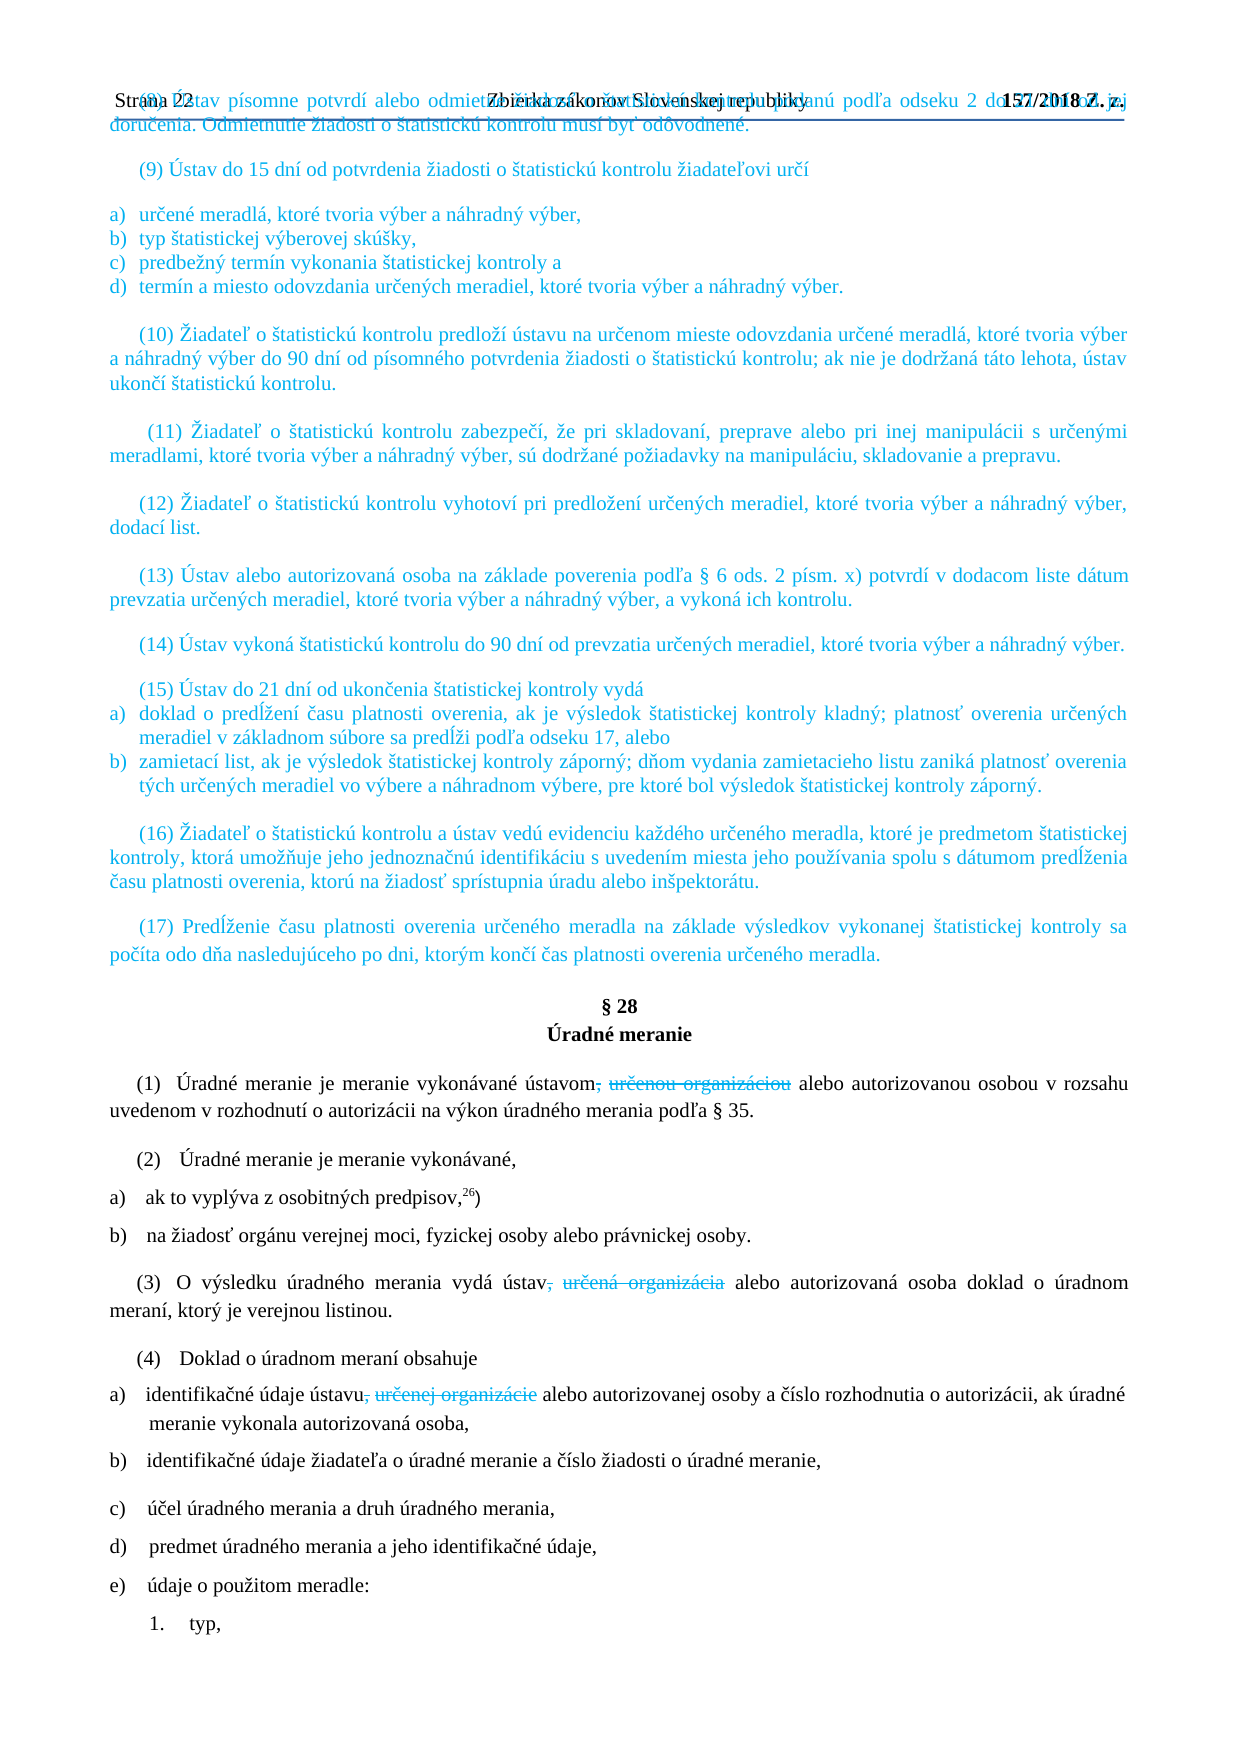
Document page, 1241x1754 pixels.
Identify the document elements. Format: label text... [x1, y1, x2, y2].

picture [604, 951, 611, 959]
picture [609, 686, 615, 693]
picture [336, 947, 342, 959]
list určené meradlá, ktoré tvoria výber a náhradný výber, [109, 202, 1129, 226]
picture [497, 259, 504, 267]
picture [745, 830, 752, 838]
list (11) Žiadateľ o štatistickú kontrolu zabezpečí, že pri skladovaní, preprave alebo pri inej manipulácii s určenými meradlami, ktoré tvoria výber a náhradný výber, sú dodržané požiadavky na manipuláciu, skladovanie a prepravu. [109, 418, 1129, 467]
picture [258, 878, 265, 886]
picture [696, 951, 703, 959]
picture [524, 596, 531, 604]
picture [708, 283, 715, 291]
picture [157, 758, 164, 766]
list (12) Žiadateľ o štatistickú kontrolu vyhotoví pri predložení určených meradiel, ktoré tvoria výber a náhradný výber, dodací list. [109, 491, 1129, 539]
picture [512, 259, 520, 267]
picture [386, 500, 393, 508]
picture [470, 878, 477, 886]
list ak to vyplýva z osobitných predpisov,26) [109, 1185, 1129, 1209]
picture [1086, 710, 1093, 718]
picture [519, 782, 526, 790]
picture [666, 782, 673, 790]
picture [891, 428, 898, 436]
list Úradné meranie je meranie vykonávané ústavom, určenou organizáciou alebo autorizovanou osobou v rozsahu uvedenom v rozhodnutí o autorizácii na výkon úradného merania podľa § 35. [109, 1070, 1129, 1122]
picture [149, 211, 156, 219]
picture [549, 207, 555, 221]
picture [453, 854, 460, 862]
picture [924, 331, 931, 339]
picture [925, 428, 932, 436]
list údaje o použitom meradle: [109, 1573, 1129, 1597]
picture [721, 596, 728, 604]
picture [1051, 923, 1058, 931]
picture [165, 778, 171, 790]
picture [154, 355, 161, 363]
list O výsledku úradného merania vydá ústav, určená organizácia alebo autorizovaná osoba doklad o úradnom meraní, ktorý je verejnou listinou. [109, 1270, 1129, 1322]
picture [285, 231, 291, 245]
picture [808, 951, 815, 959]
picture [188, 682, 193, 692]
picture [343, 850, 349, 862]
list (13) Ústav alebo autorizovaná osoba na základe poverenia podľa § 6 ods. 2 písm. x) potvrdí v dodacom liste dátum prevzatia určených meradiel, ktoré tvoria výber a náhradný výber, a vykoná ich kontrolu. [109, 563, 1129, 611]
picture [749, 452, 756, 460]
list účel úradného merania a druh úradného merania, [109, 1496, 1129, 1520]
subtitle Úradné meranie [109, 1022, 1129, 1046]
list zamietací list, ak je výsledok štatistickej kontroly záporný; dňom vydania zamietacieho listu zaniká platnosť overenia tých určených meradiel vo výbere a náhradnom výbere, pre ktoré bol výsledok štatistickej kontroly záporný. [109, 749, 1129, 797]
picture [281, 380, 288, 388]
picture [146, 854, 153, 862]
list doklad o predĺžení času platnosti overenia, ak je výsledok štatistickej kontroly kladný; platnosť overenia určených meradiel v základnom súbore sa predĺži podľa odseku 17, alebo [109, 701, 1129, 749]
list predmet úradného merania a jeho identifikačné údaje, [109, 1534, 1129, 1558]
picture [466, 452, 472, 459]
picture [666, 641, 673, 649]
picture [398, 448, 404, 460]
list Úradné meranie je meranie vykonávané, [109, 1146, 1129, 1171]
text (9) Ústav do 15 dní od potvrdenia žiadosti o štatistickú kontrolu žiadateľovi určí [109, 157, 1129, 181]
picture [899, 923, 906, 931]
subtitle § 28 [109, 994, 1129, 1018]
list (16) Žiadateľ o štatistickú kontrolu a ústav vedú evidenciu každého určeného meradla, ktoré je predmetom štatistickej kontroly, ktorá umožňuje jeho jednoznačnú identifikáciu s uvedením miesta jeho používania spolu s dátumom predĺženia času platnosti overenia, ktorú na žiadosť sprístupnia úradu alebo inšpektorátu. [109, 821, 1129, 893]
picture [283, 452, 290, 460]
picture [715, 97, 722, 105]
picture [598, 758, 612, 766]
picture [399, 207, 405, 221]
picture [382, 830, 389, 838]
picture [272, 596, 279, 604]
picture [176, 452, 183, 460]
picture [901, 572, 907, 579]
text (8) Ústav písomne potvrdí alebo odmietne žiadosť o štatistickú kontrolu podanú podľa odseku 2 do 21 dní od jej doručenia. Odmietnutie žiadosti o štatistickú kontrolu musí byť odôvodnené. [109, 88, 1129, 136]
picture [244, 923, 251, 931]
picture [344, 500, 350, 508]
picture [109, 452, 116, 460]
picture [419, 211, 426, 219]
picture [844, 923, 850, 930]
picture [613, 596, 619, 603]
picture [654, 331, 661, 339]
picture [633, 331, 640, 339]
picture [477, 710, 484, 718]
list na žiadosť orgánu verejnej moci, fyzickej osoby alebo právnickej osoby. [109, 1223, 1129, 1247]
picture [368, 734, 375, 742]
picture [989, 641, 996, 649]
picture [149, 259, 156, 267]
picture [1051, 854, 1058, 862]
picture [190, 782, 197, 790]
picture [235, 452, 242, 460]
list (10) Žiadateľ o štatistickú kontrolu predloží ústavu na určenom mieste odovzdania určené meradlá, ktoré tvoria výber a náhradný výber do 90 dní od písomného potvrdenia žiadosti o štatistickú kontrolu; ak nie je dodržaná táto lehota, ústav ukončí štatistickú kontrolu. [109, 322, 1129, 394]
picture [1078, 641, 1084, 648]
picture [638, 166, 645, 174]
picture [262, 97, 269, 105]
list identifikačné údaje žiadateľa o úradné meranie a číslo žiadosti o úradné meranie, [109, 1447, 1129, 1472]
picture [347, 730, 353, 744]
picture [339, 97, 350, 105]
picture [1012, 572, 1019, 580]
list predbežný termín vykonania štatistickej kontroly a [109, 250, 1129, 274]
list termín a miesto odovzdania určených meradiel, ktoré tvoria výber a náhradný výber. [109, 274, 1129, 298]
picture [564, 686, 571, 694]
picture [1101, 428, 1112, 436]
picture [1019, 641, 1026, 649]
picture [505, 854, 512, 862]
list (15) Ústav do 21 dní od ukončenia štatistickej kontroly vydá [109, 677, 1129, 701]
picture [1003, 331, 1010, 339]
picture [731, 758, 738, 766]
picture [305, 235, 312, 243]
picture [188, 637, 193, 647]
list Doklad o úradnom meraní obsahuje [109, 1346, 1129, 1370]
picture [622, 166, 629, 174]
picture [178, 162, 183, 172]
picture [824, 424, 830, 438]
picture [462, 778, 468, 790]
picture [756, 500, 763, 508]
list typ štatistickej výberovej skúšky, [109, 226, 1129, 250]
picture [190, 568, 195, 578]
picture [618, 782, 625, 790]
picture [938, 758, 945, 766]
picture [463, 596, 469, 603]
picture [540, 919, 546, 931]
picture [658, 500, 665, 508]
picture [781, 710, 789, 718]
picture [598, 452, 605, 460]
picture [377, 452, 384, 460]
picture [766, 710, 773, 718]
picture [561, 778, 567, 792]
picture [124, 355, 131, 363]
picture [860, 854, 867, 862]
picture [394, 854, 401, 862]
picture [464, 951, 475, 959]
picture [687, 778, 693, 792]
picture [313, 758, 319, 765]
text (17) Predĺženie času platnosti overenia určeného meradla na základe výsledkov vykonanej štatistickej kontroly sa počíta odo dňa nasledujúceho po dni, ktorým končí čas platnosti overenia určeného meradla. [109, 914, 1129, 966]
text (14) Ústav vykoná štatistickú kontrolu do 90 dní od prevzatia určených meradiel, ktoré tvoria výber a náhradný výber. [109, 632, 1129, 656]
picture [737, 641, 744, 649]
picture [737, 951, 744, 959]
picture [783, 947, 789, 959]
picture [975, 830, 982, 838]
list typ, [149, 1611, 1129, 1635]
picture [554, 596, 561, 604]
picture [608, 122, 613, 131]
picture [424, 854, 431, 862]
picture [217, 854, 224, 862]
picture [274, 641, 281, 649]
list identifikačné údaje ústavu, určenej organizácie alebo autorizovanej osoby a číslo rozhodnutia o autorizácii, ak úradné meranie vykonala autorizovaná osoba, [109, 1382, 1129, 1435]
picture [1117, 706, 1123, 718]
picture [593, 830, 600, 838]
picture [164, 734, 171, 742]
picture [864, 428, 871, 436]
picture [960, 500, 967, 508]
